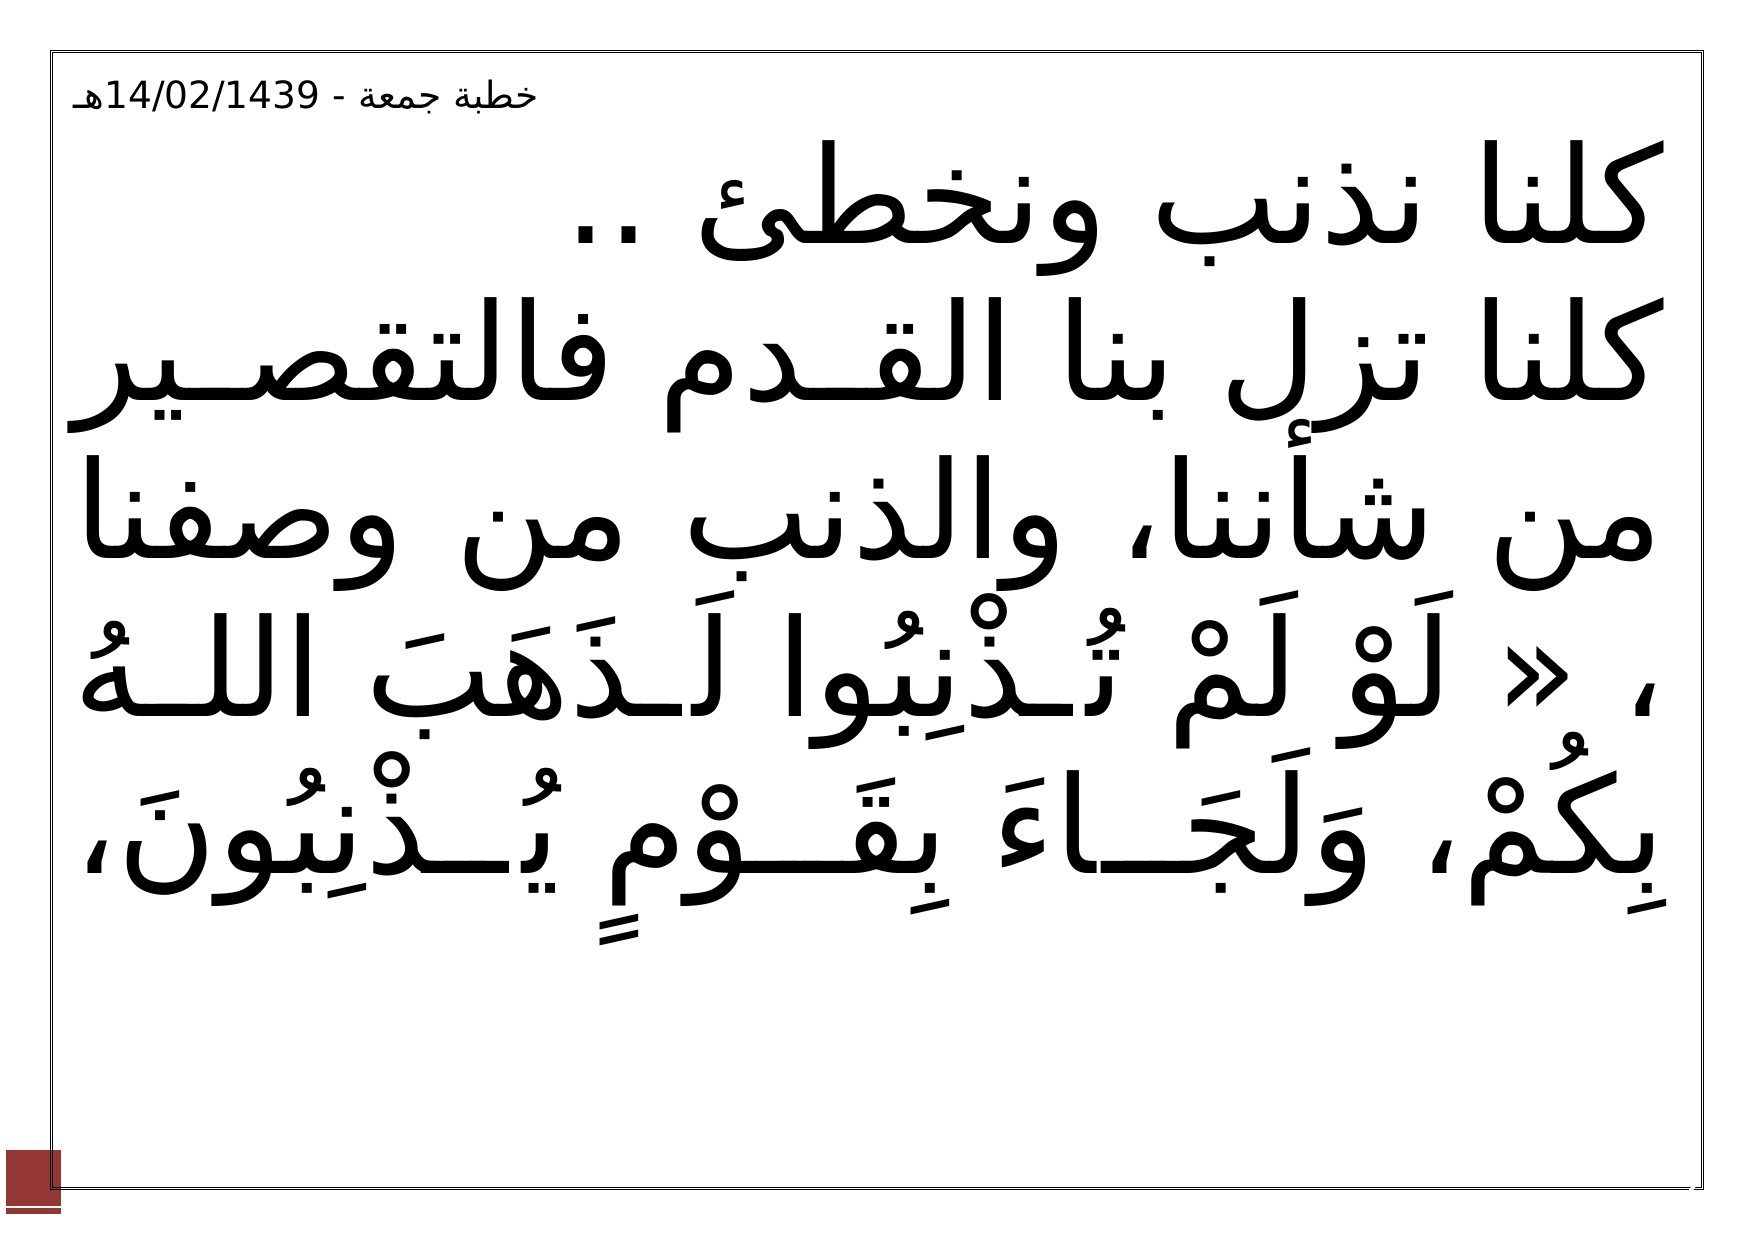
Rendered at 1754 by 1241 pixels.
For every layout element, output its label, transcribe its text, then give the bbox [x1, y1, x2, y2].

text كلنا نذنب ونخطئ .. [74, 117, 1665, 275]
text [74, 275, 1665, 905]
